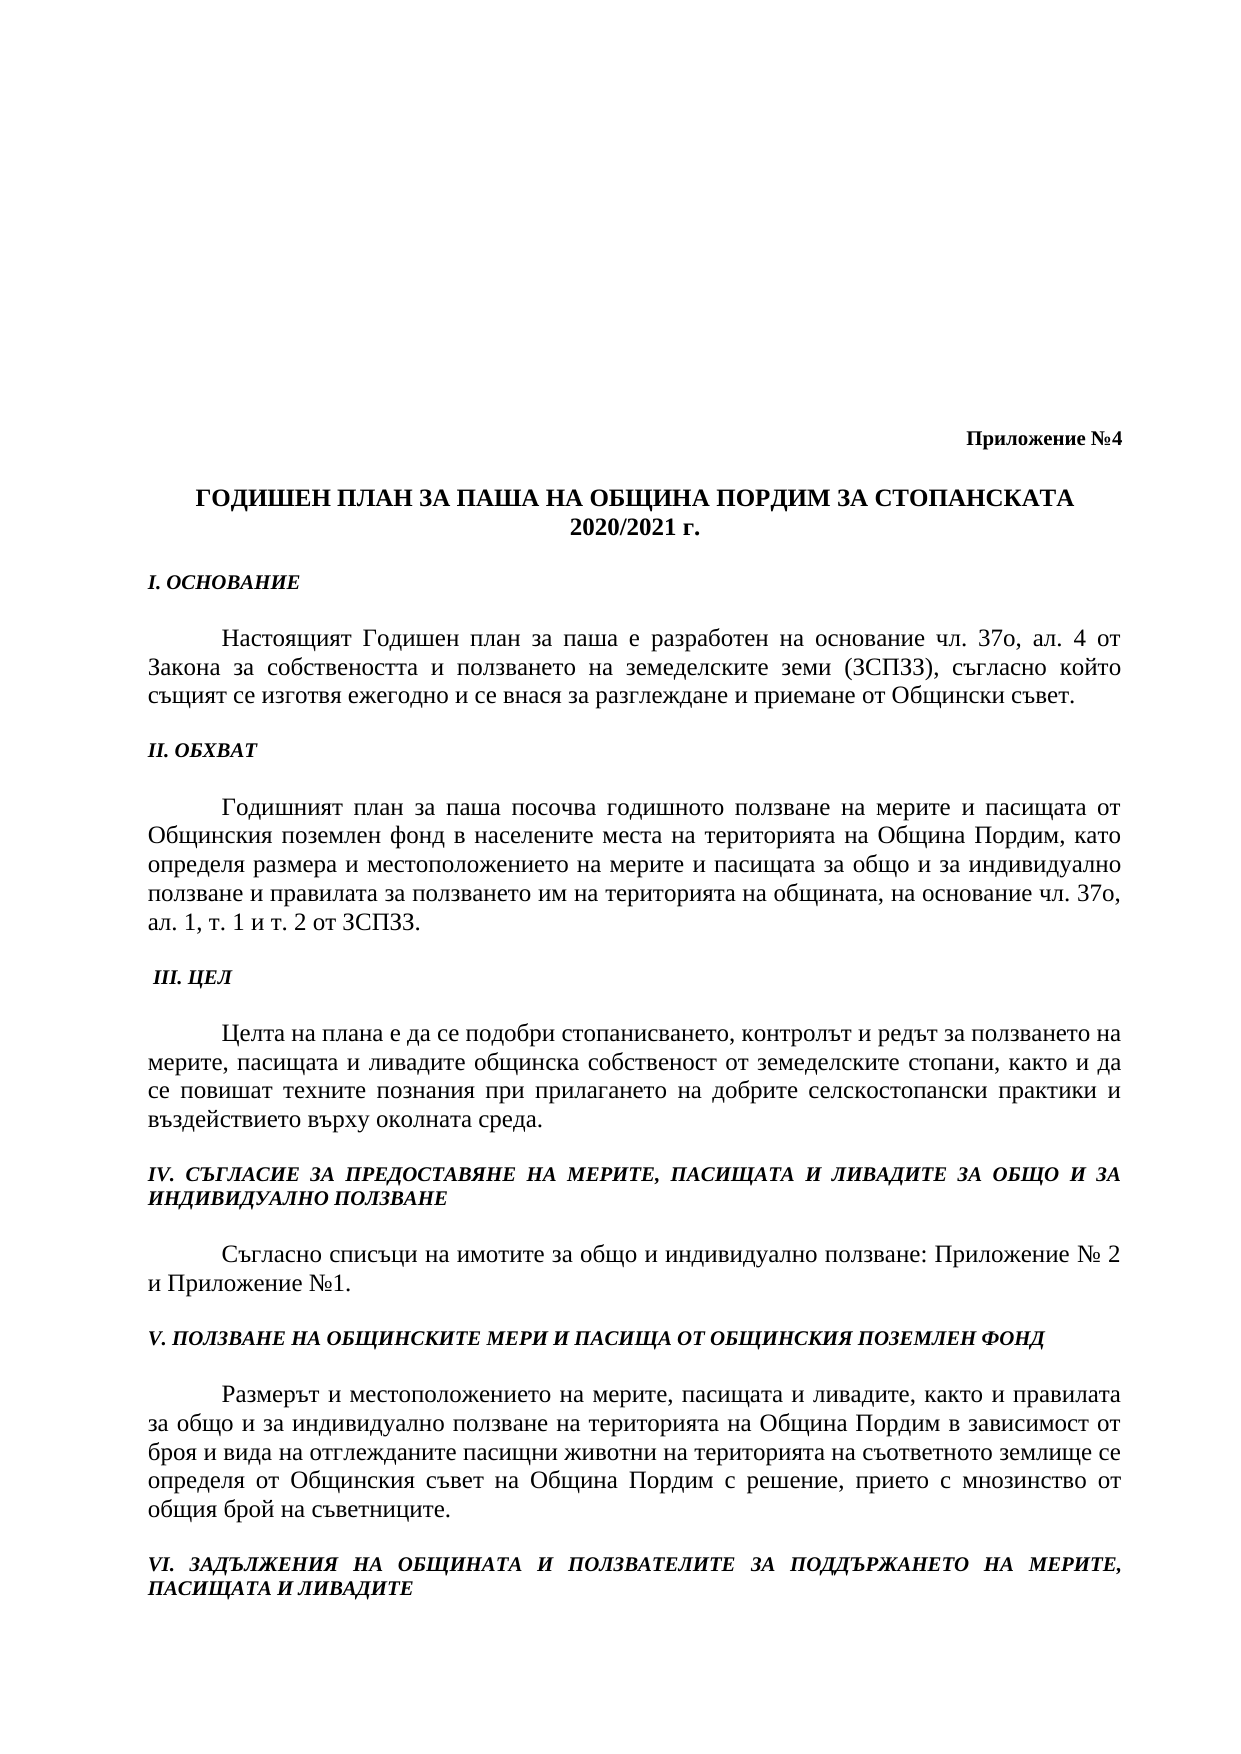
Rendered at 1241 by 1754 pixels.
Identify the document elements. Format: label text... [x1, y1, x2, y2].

text VІ. ЗАДЪЛЖЕНИЯ НА ОБЩИНАТА И ПОЛЗВАТЕЛИТЕ ЗА ПОДДЪРЖАНЕТО НА МЕРИТЕ, ПАСИЩАТА И ЛИВАДИТЕ [148, 1552, 1122, 1600]
text Съгласно списъци на имотите за общо и индивидуално ползване: Приложение № 2 и Приложениe №1. [148, 1239, 1122, 1297]
text V. ПОЛЗВАНЕ НА ОБЩИНСКИТЕ МЕРИ И ПАСИЩА ОТ ОБЩИНСКИЯ ПОЗЕМЛЕН ФОНД [148, 1326, 1122, 1350]
text ГОДИШЕН ПЛАН ЗА ПАША НА ОБЩИНА ПОРДИМ ЗА СТОПАНСКАТА 2020/2021 г. [148, 483, 1122, 541]
text Приложение №4 [148, 426, 1122, 449]
text ІV. СЪГЛАСИЕ ЗА ПРЕДОСТАВЯНЕ НА МЕРИТЕ, ПАСИЩАТА И ЛИВАДИТЕ ЗА ОБЩО И ЗА ИНДИВИДУАЛНО ПОЛЗВАНЕ [148, 1162, 1122, 1210]
text І. ОСНОВАНИЕ [148, 570, 1122, 594]
text Настоящият Годишен план за паша е разработен на основание чл. 37о, ал. 4 от Закона за собствеността и ползването на земеделските земи (ЗСПЗЗ), съгласно който същият се изготвя ежегодно и се внася за разглеждане и приемане от Общински съвет. [148, 623, 1122, 709]
text Целта на плана е да се подобри стопанисването, контролът и редът за ползването на мерите, пасищата и ливадите общинска собственост от земеделските стопани, както и да се повишат техните познания при прилагането на добрите селскостопански практики и въздействието върху околната среда. [148, 1018, 1122, 1133]
text III. ЦЕЛ [148, 964, 1122, 989]
text ІІ. ОБХВАТ [148, 738, 1122, 762]
text Размерът и местоположението на мерите, пасищата и ливадите, както и правилата за общо и за индивидуално ползване на територията на Община Пордим в зависимост от броя и вида на отглежданите пасищни животни на територията на съответното землище се определя от Общинския съвет на Община Пордим с решение, прието с мнозинство от общия брой на съветниците. [148, 1379, 1122, 1523]
text Годишният план за паша посочва годишното ползване на мерите и пасищата от Общинския поземлен фонд в населените места на територията на Община Пордим, като определя размера и местоположението на мерите и пасищата за общо и за индивидуално ползване и правилата за ползването им на територията на общината, на основание чл. 37о, ал. 1, т. 1 и т. 2 от ЗСПЗЗ. [148, 792, 1122, 935]
